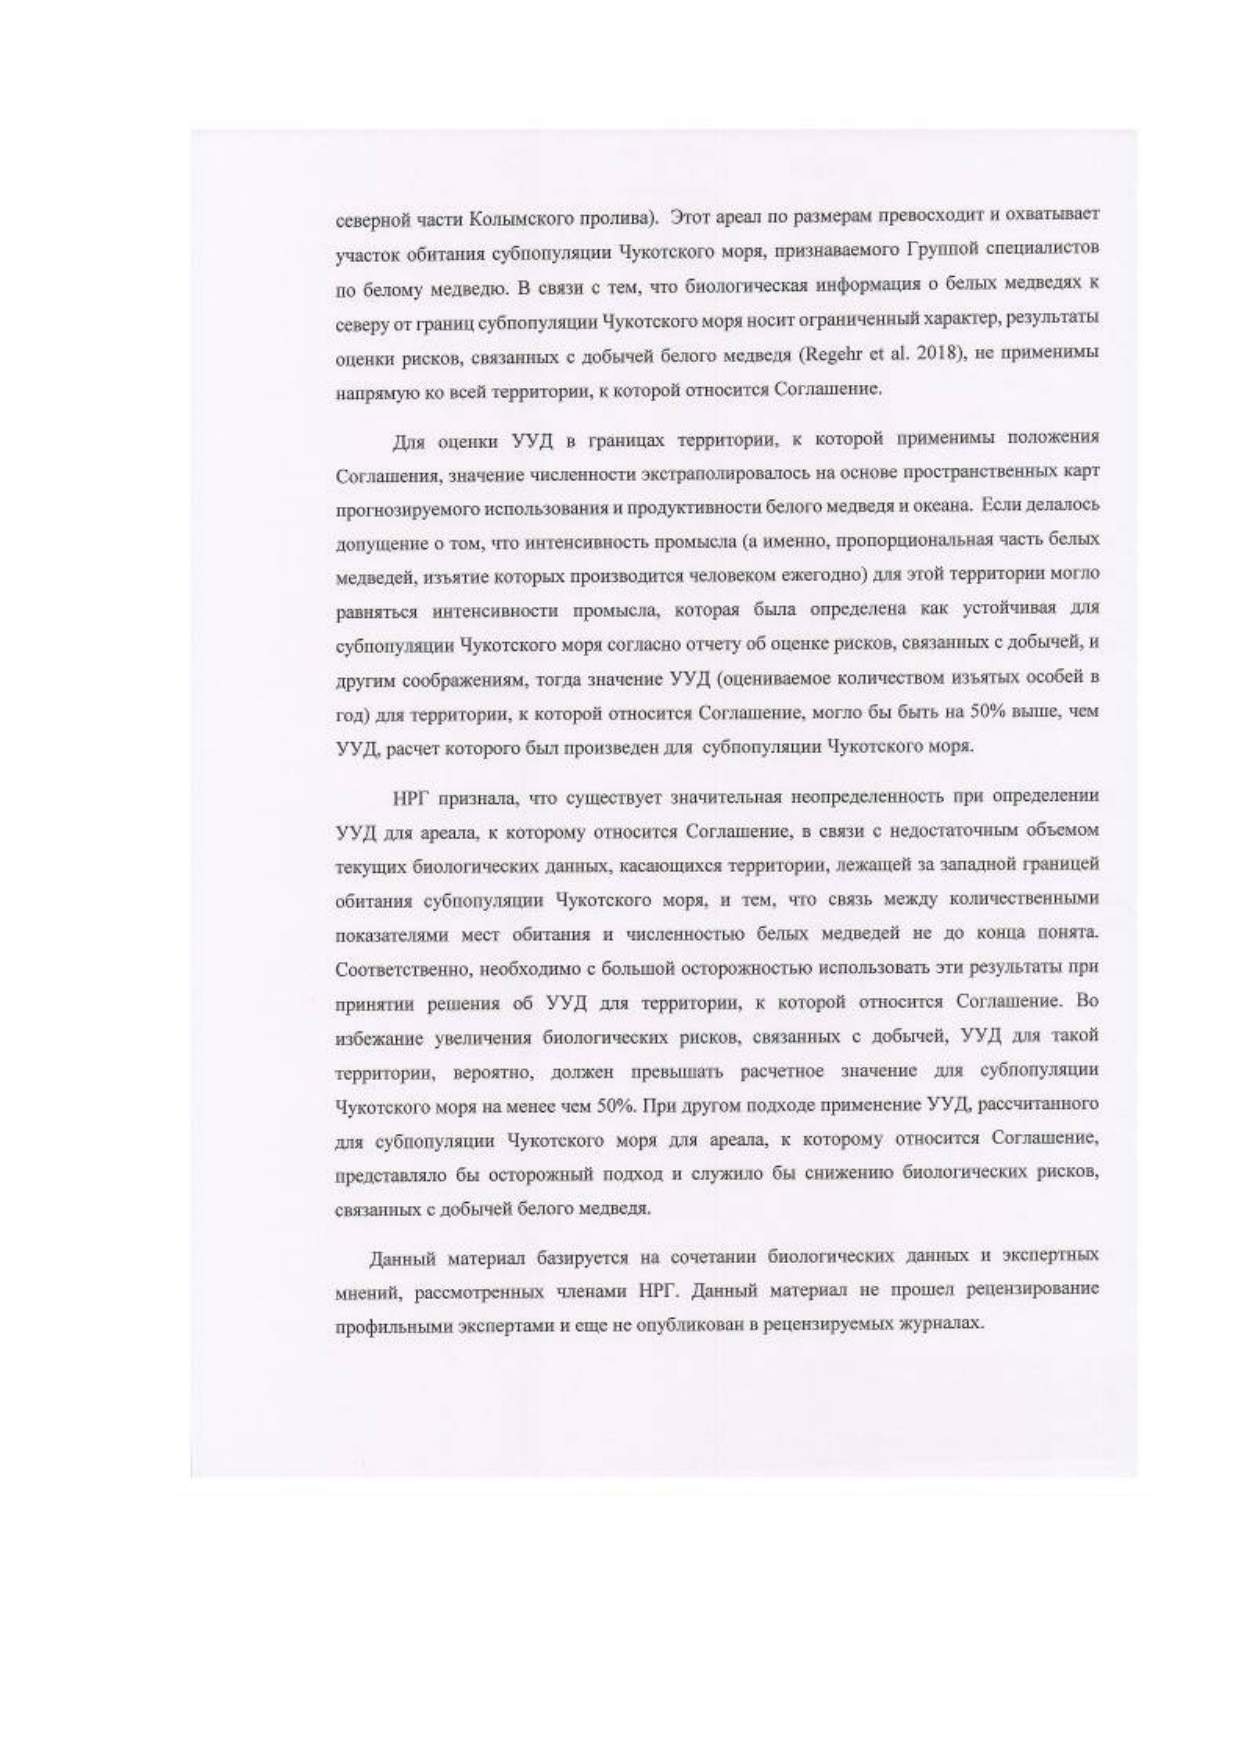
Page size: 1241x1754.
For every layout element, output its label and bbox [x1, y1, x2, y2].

picture [177, 118, 1152, 1496]
